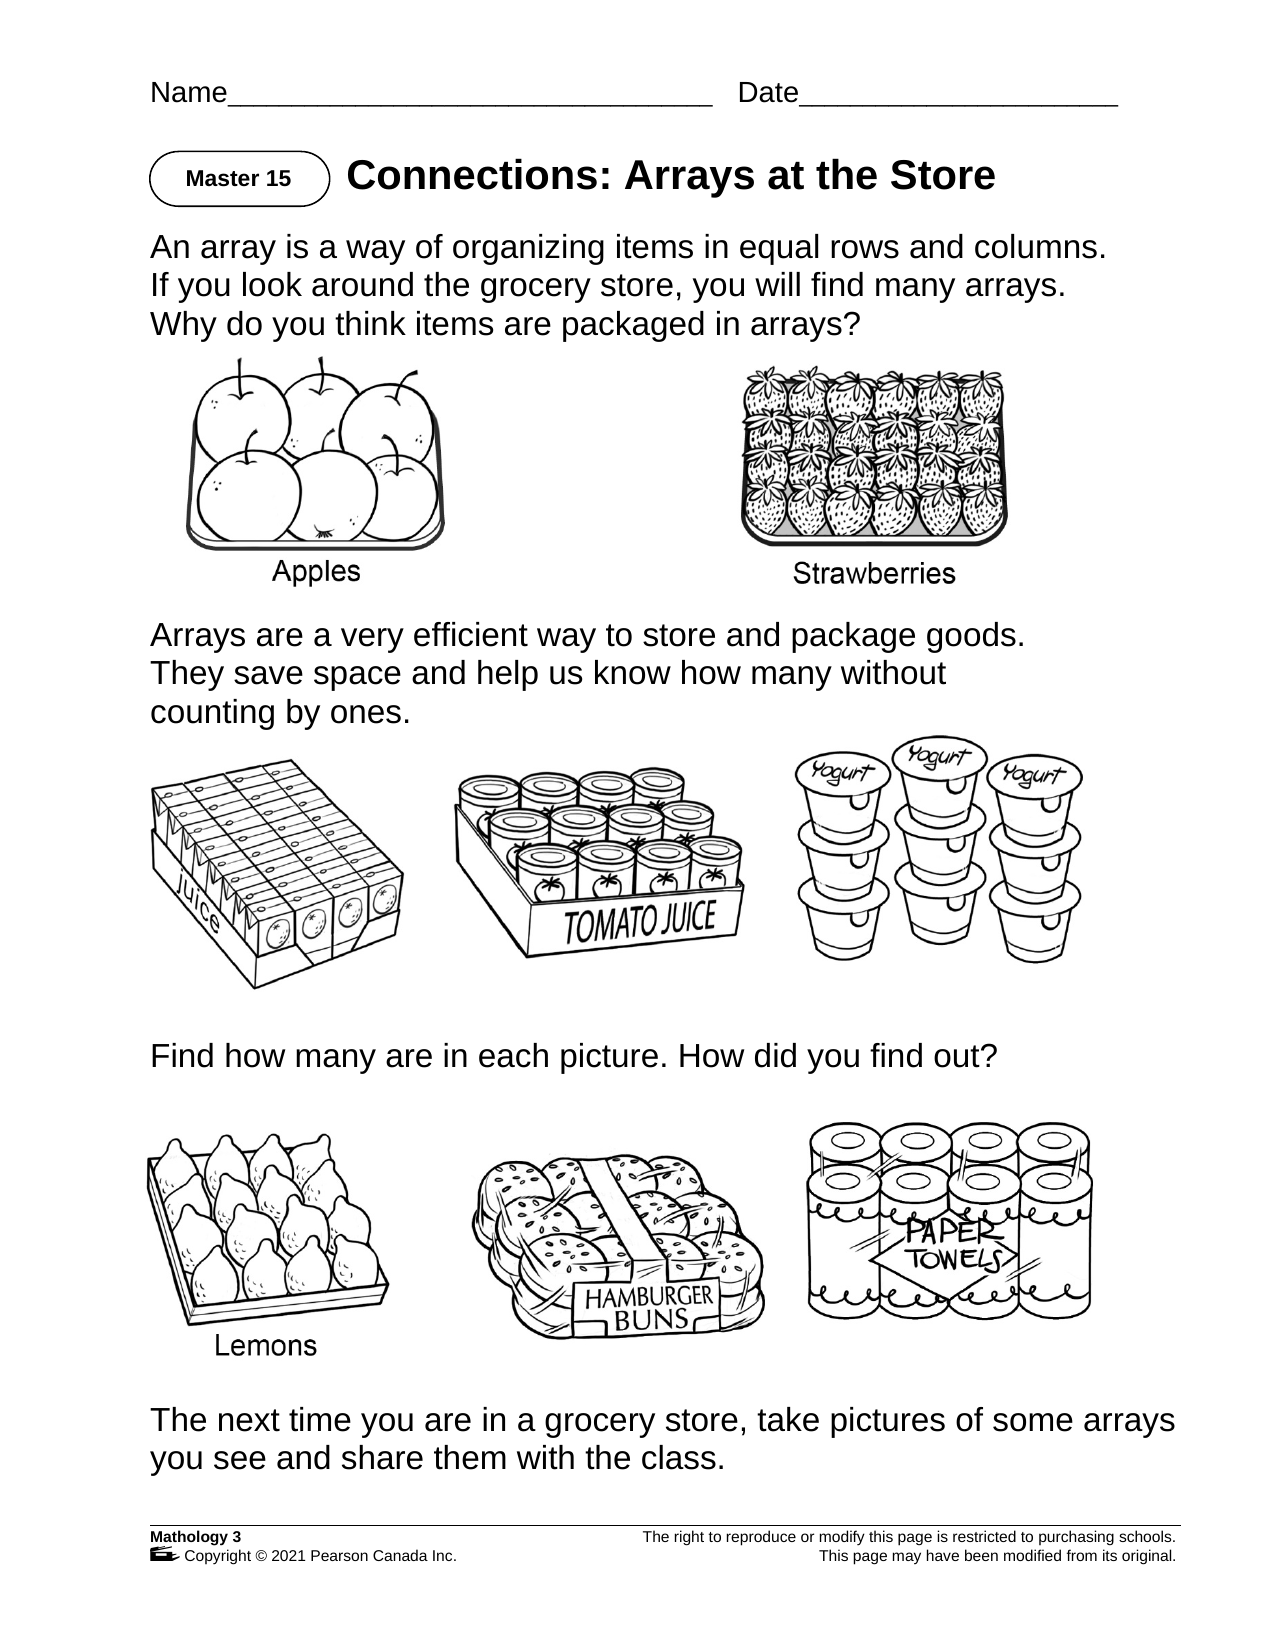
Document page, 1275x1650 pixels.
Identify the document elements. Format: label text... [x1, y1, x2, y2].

text Find how many are in each picture. How did you find out? [150, 1036, 1181, 1074]
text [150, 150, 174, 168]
text They save space and help us know how many without counting by ones. [150, 653, 1181, 730]
picture [451, 745, 747, 982]
text An array is a way of organizing items in equal rows and columns. [150, 227, 1181, 265]
picture [726, 357, 1022, 594]
text Connections: Arrays at the Store [306, 150, 1181, 198]
picture [471, 1125, 767, 1362]
text If you look around the grocery store, you will find many arrays. [150, 265, 1181, 303]
picture [117, 1126, 413, 1362]
picture [150, 1546, 180, 1561]
text Arrays are a very efficient way to store and package goods. [150, 615, 1181, 653]
text Why do you think items are packaged in arrays? [150, 303, 1181, 342]
picture [801, 1099, 1097, 1336]
picture [128, 756, 425, 993]
picture [167, 355, 463, 591]
text The next time you are in a grocery store, take pictures of some arrays you see and share them with the class. [150, 1381, 1181, 1477]
picture [790, 730, 1086, 967]
